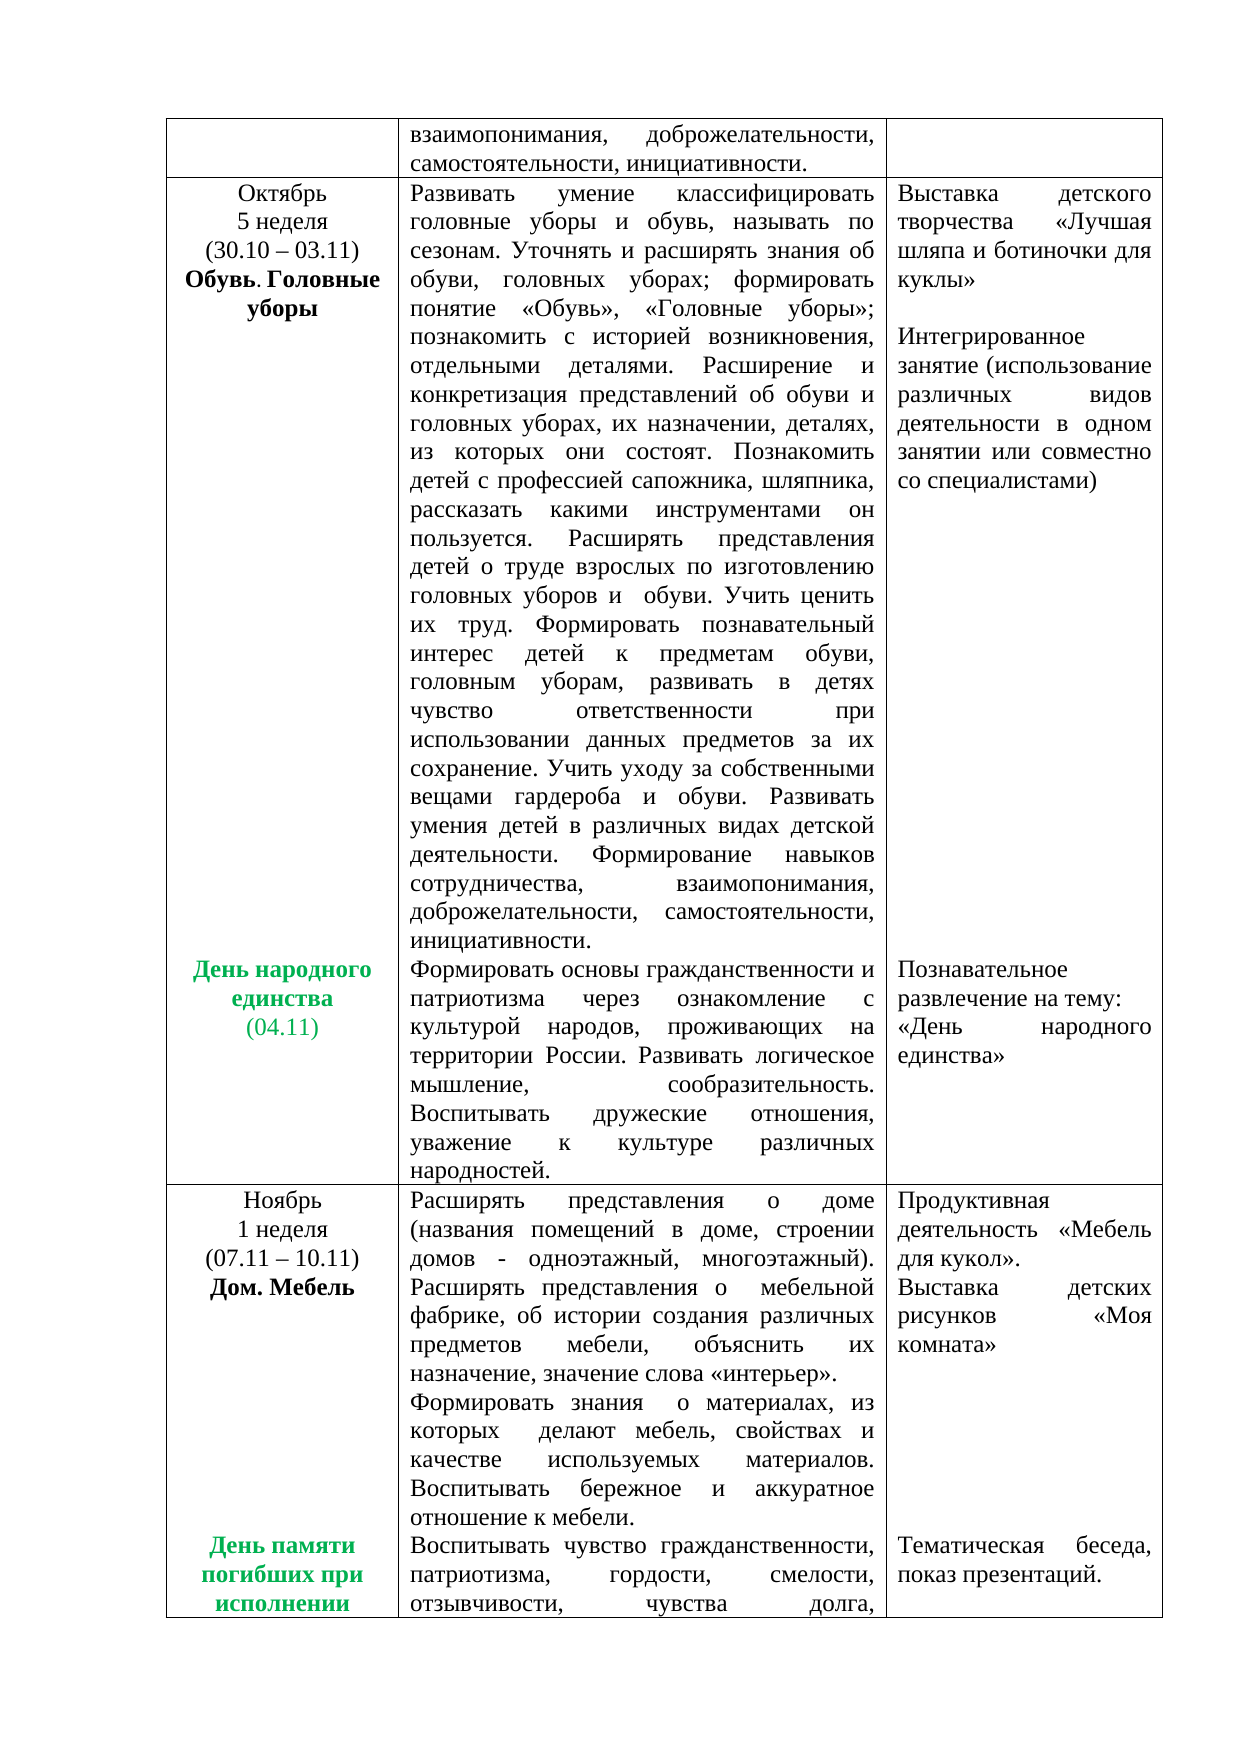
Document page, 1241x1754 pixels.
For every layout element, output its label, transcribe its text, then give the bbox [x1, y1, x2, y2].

table_cell Выставка детского творчества «Лучшая шляпа и ботиночки для куклы» Интегрированное занятие (использование различных видов деятельности в одном занятии или совместно со специалистами) Познавательное развлечение на тему: «День народного единства» [887, 178, 1162, 1184]
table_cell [167, 119, 398, 177]
table_cell Развивать умение классифицировать головные уборы и обувь, называть по сезонам. Уточнять и расширять знания об обуви, головных уборах; формировать понятие «Обувь», «Головные уборы»; познакомить с историей возникновения, отдельными деталями. Расширение и конкретизация представлений об обуви и головных уборах, их назначении, деталях, из которых они состоят. Познакомить детей с профессией сапожника, шляпника, рассказать какими инструментами он пользуется. Расширять представления детей о труде взрослых по изготовлению головных уборов и обуви. Учить ценить их труд. Формировать познавательный интерес детей к предметам обуви, головным уборам, развивать в детях чувство ответственности при использовании данных предметов за их сохранение. Учить уходу за собственными вещами гардероба и обуви. Развивать умения детей в различных видах детской деятельности. Формирование навыков сотрудничества, взаимопонимания, доброжелательности, самостоятельности, инициативности. Формировать основы гражданственности и патриотизма через ознакомление с культурой народов, проживающих на территории России. Развивать логическое мышление, сообразительность. Воспитывать дружеские отношения, уважение к культуре различных народностей. [399, 178, 886, 1184]
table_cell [887, 1185, 1162, 1617]
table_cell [399, 1185, 886, 1617]
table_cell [399, 119, 886, 177]
table_cell Октябрь 5 неделя (30.10 – 03.11) Обувь. Головные уборы День народного единства (04.11) [167, 178, 398, 1184]
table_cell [167, 1185, 398, 1617]
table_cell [887, 119, 1162, 177]
